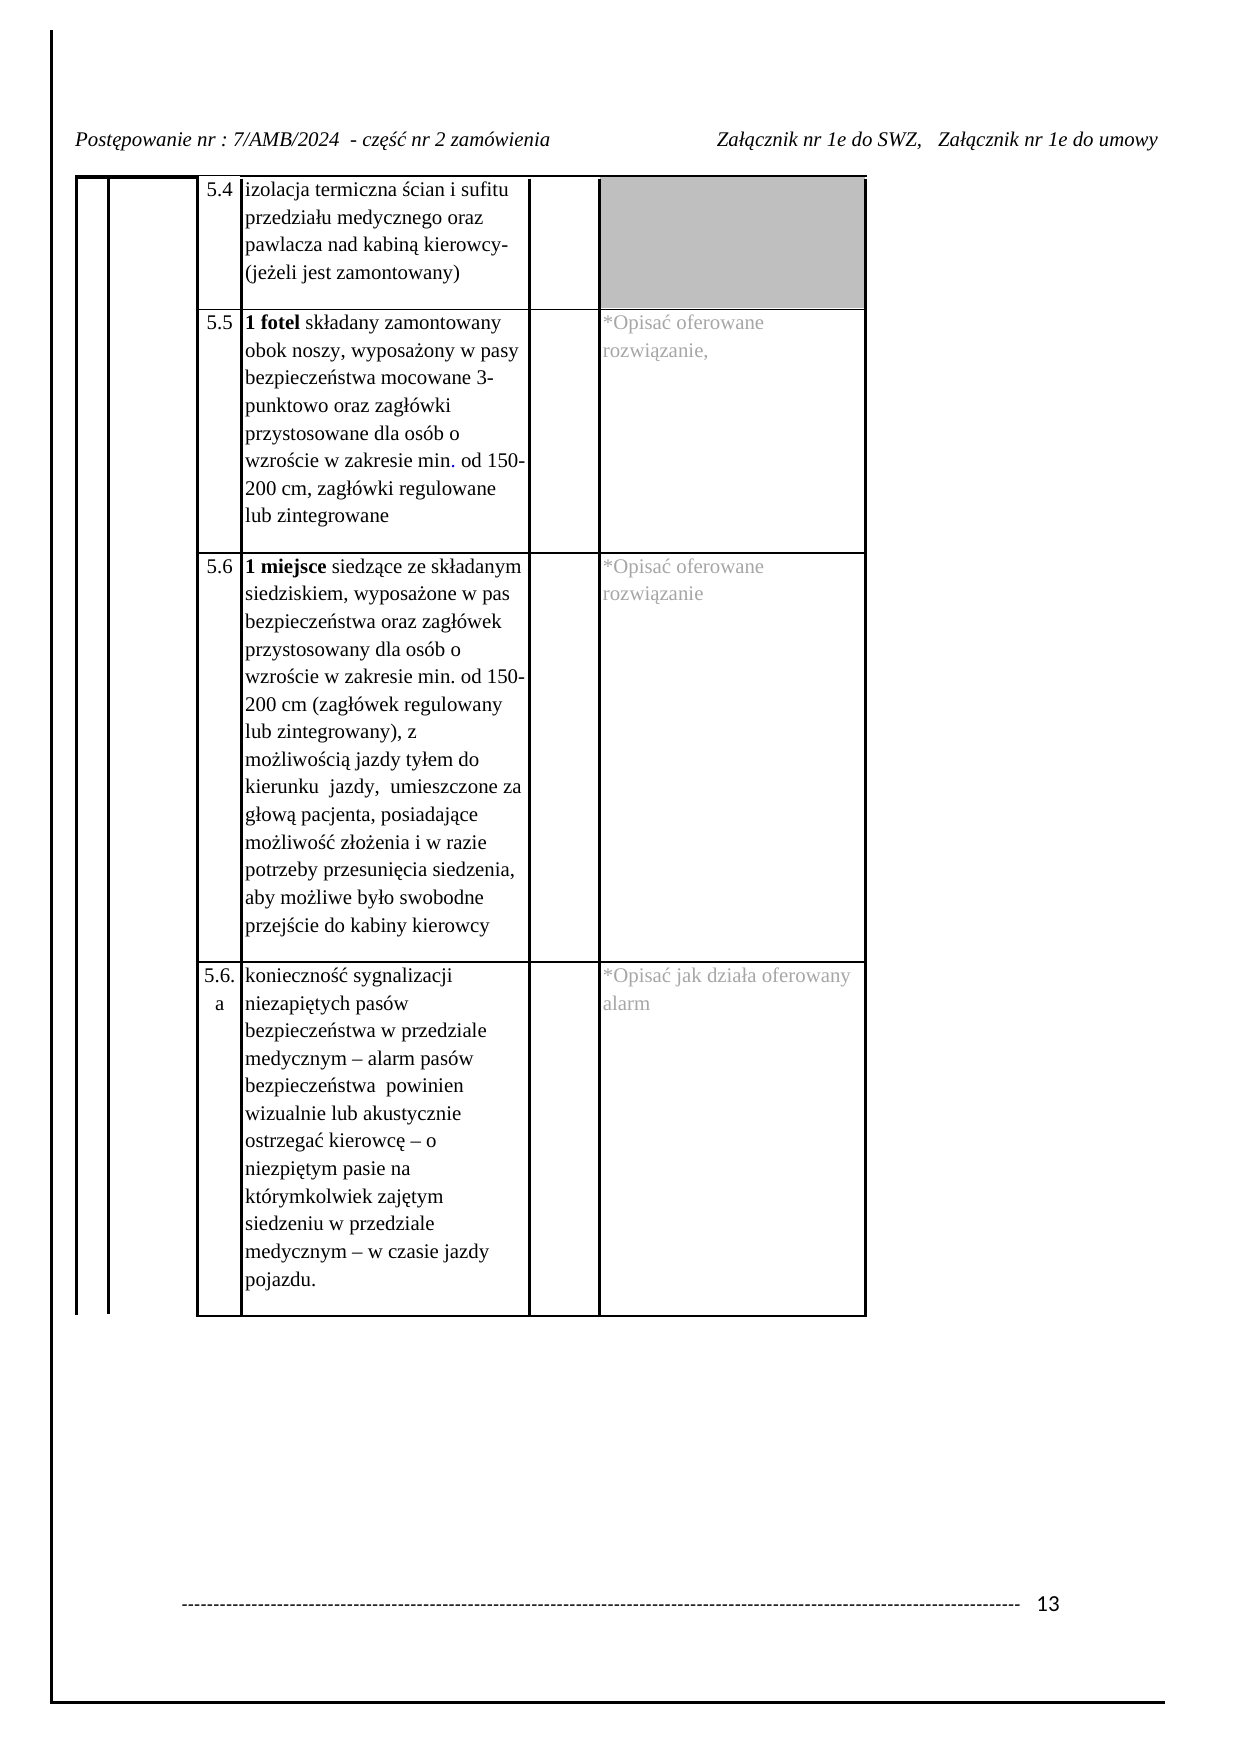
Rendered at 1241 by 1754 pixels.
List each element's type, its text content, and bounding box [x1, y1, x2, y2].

table_cell [529, 177, 599, 308]
table_cell 5.5 [199, 310, 240, 552]
table_cell izolacja termiczna ścian i sufitu przedziału medycznego oraz pawlacza nad kabiną kierowcy-(jeżeli jest zamontowany) [242, 177, 529, 308]
table_cell 5.6 [199, 554, 240, 961]
table_cell [531, 310, 598, 552]
table_cell [600, 177, 865, 308]
table_cell *Opisać oferowane rozwiązanie, [601, 310, 864, 552]
table_cell konieczność sygnalizacji niezapiętych pasów bezpieczeństwa w przedziale medycznym – alarm pasów bezpieczeństwa powinien wizualnie lub akustycznie ostrzegać kierowcę – o niezpiętym pasie na którymkolwiek zajętym siedzeniu w przedziale medycznym – w czasie jazdy pojazdu. [243, 963, 528, 1315]
table_cell [531, 963, 598, 1315]
table_cell 1 fotel składany zamontowany obok noszy, wyposażony w pasy bezpieczeństwa mocowane 3-punktowo oraz zagłówki przystosowane dla osób o wzroście w zakresie min. od 150-, zagłówki regulowane lub zintegrowane [243, 310, 528, 552]
table_cell 1 miejsce siedzące ze składanym siedziskiem, wyposażone w pas bezpieczeństwa oraz zagłówek przystosowany dla osób o wzroście w zakresie min. od 150- (zagłówek regulowany lub zintegrowany), z możliwością jazdy tyłem do kierunku jazdy, umieszczone za głową pacjenta, posiadające możliwość złożenia i w razie potrzeby przesunięcia siedzenia, aby możliwe było swobodne przejście do kabiny kierowcy [243, 554, 528, 961]
table_cell [531, 554, 598, 961]
table_cell 5.6.a [199, 963, 240, 1315]
table_cell 5.4 [199, 176, 242, 308]
table_cell *Opisać jak działa oferowany alarm [601, 963, 864, 1315]
table_cell *Opisać oferowane rozwiązanie [601, 554, 864, 961]
